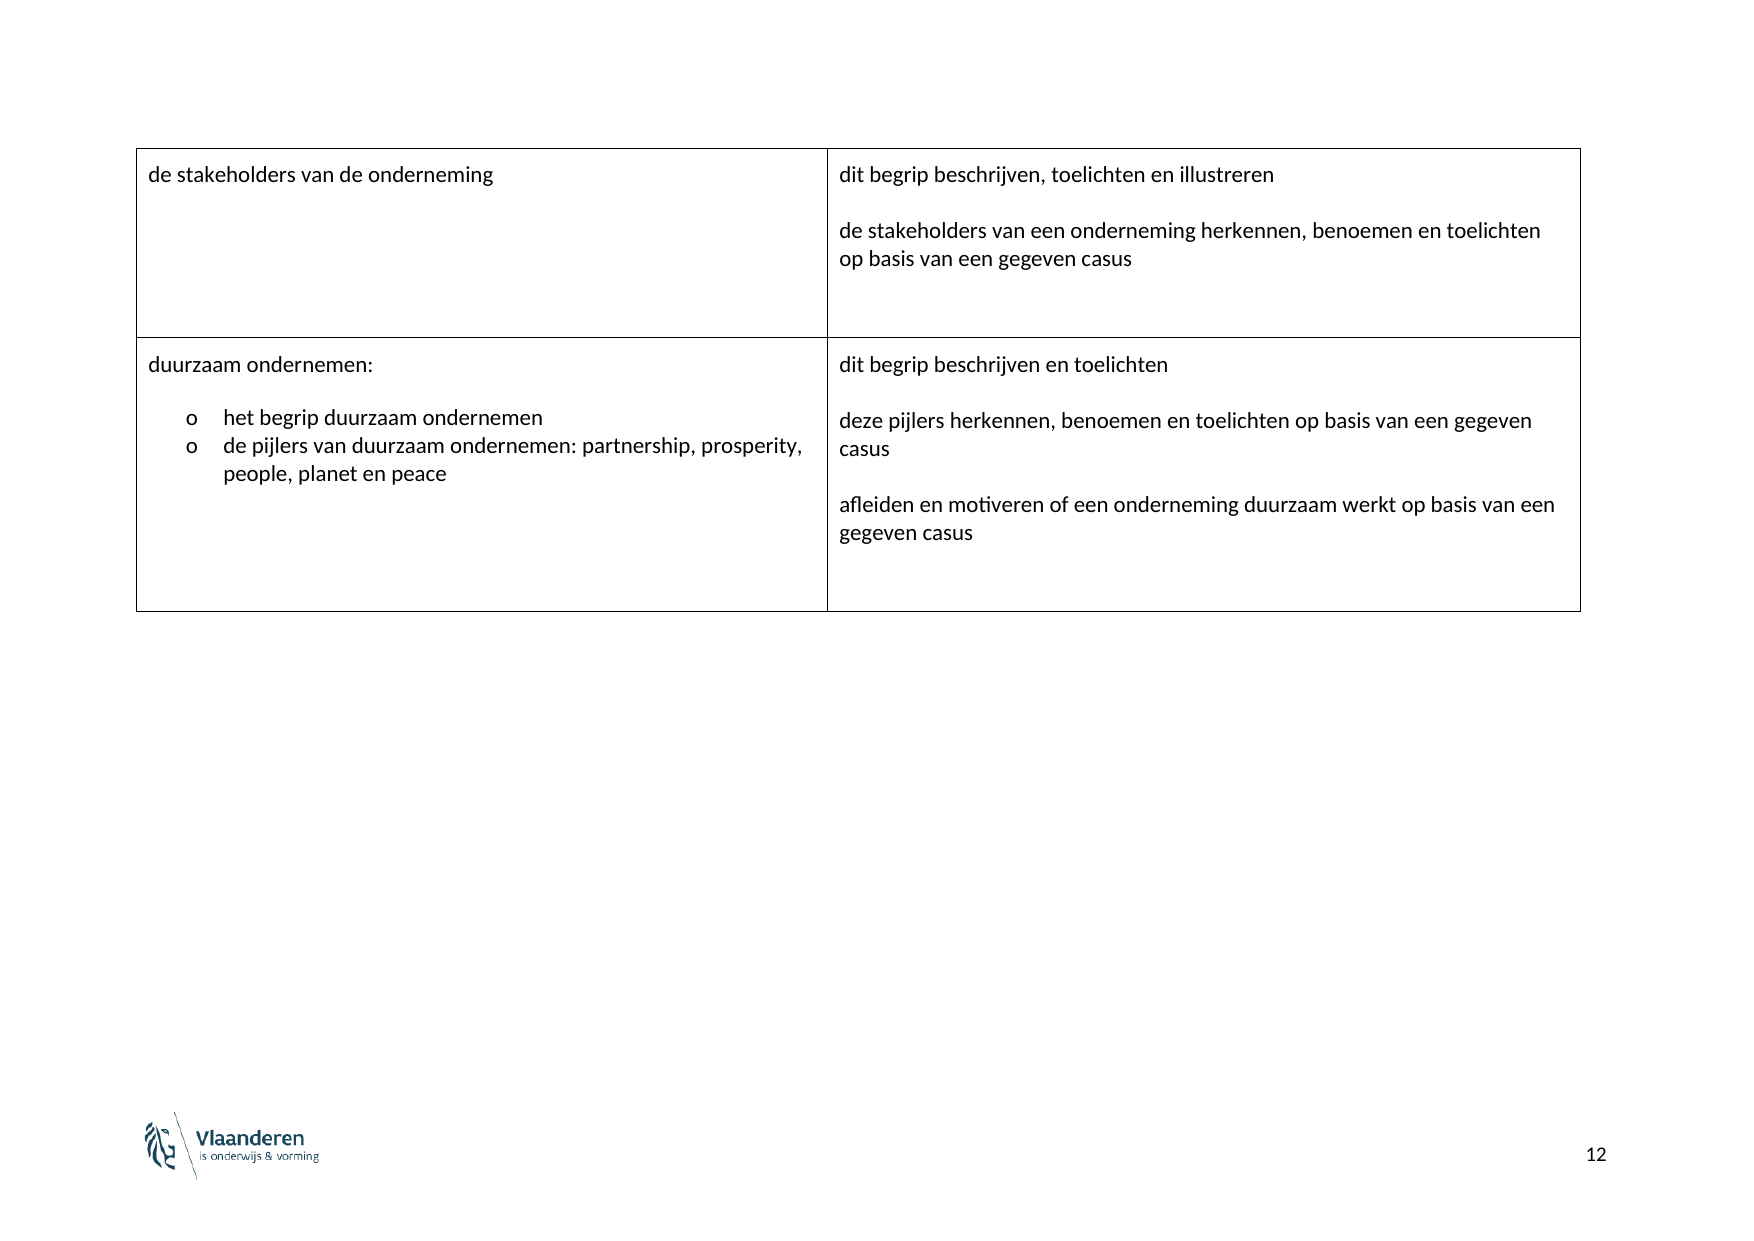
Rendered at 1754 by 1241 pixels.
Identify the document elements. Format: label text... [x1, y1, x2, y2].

table_cell de stakeholders van de onderneming [137, 149, 827, 337]
table_cell duurzaam ondernemen: het begrip duurzaam ondernemen de pijlers van duurzaam ondernemen: partnership, prosperity, people, planet en peace [137, 338, 827, 611]
picture [144, 1112, 327, 1180]
table_cell dit begrip beschrijven en toelichten deze pijlers herkennen, benoemen en toelichten op basis van een gegeven casus afleiden en motiveren of een onderneming duurzaam werkt op basis van een gegeven casus [828, 338, 1580, 611]
table_cell dit begrip beschrijven, toelichten en illustreren de stakeholders van een onderneming herkennen, benoemen en toelichten op basis van een gegeven casus [828, 149, 1580, 337]
